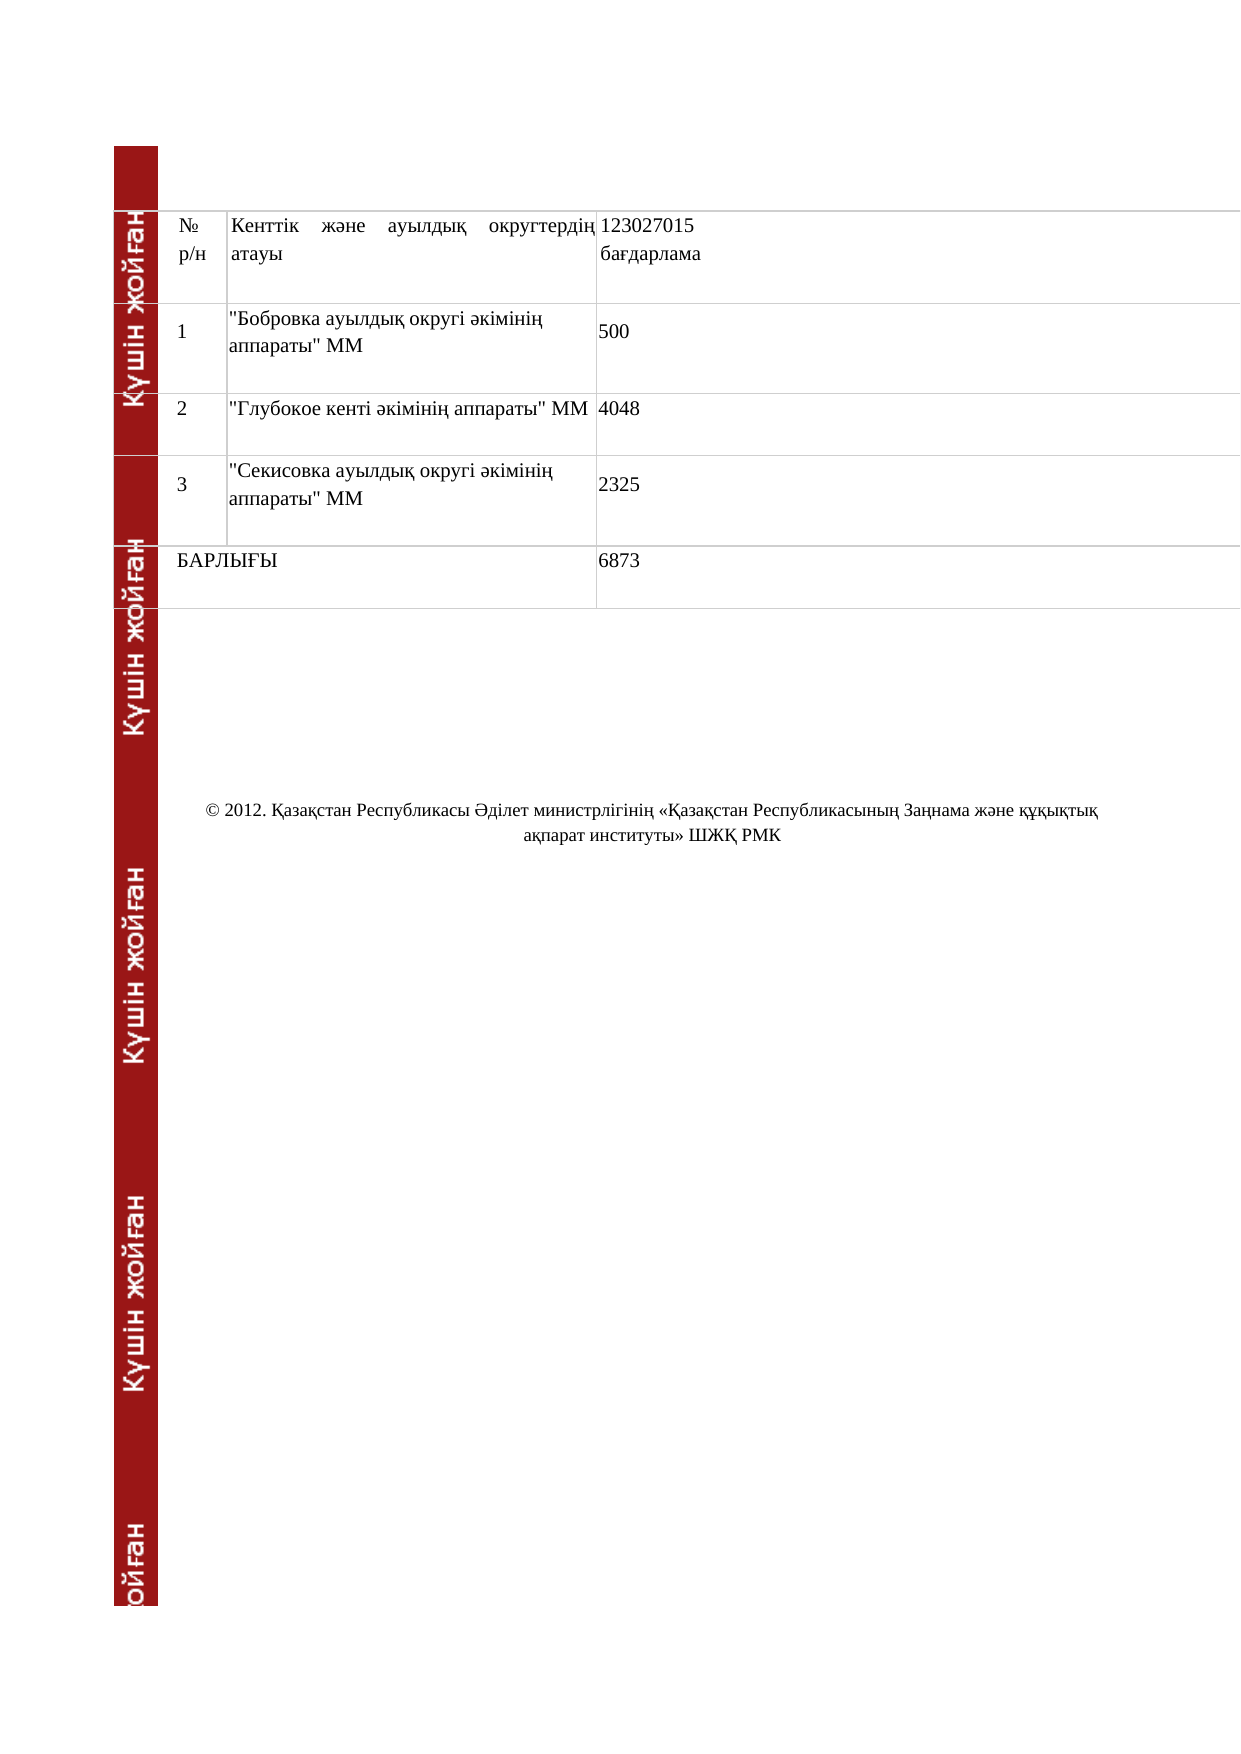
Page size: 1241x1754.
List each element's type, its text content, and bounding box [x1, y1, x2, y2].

table_cell 500 [597, 304, 1240, 393]
table_cell 2325 [597, 456, 1240, 545]
table_cell "Глубокое кенті әкімінің аппараты" ММ [228, 394, 596, 455]
table_cell БАРЛЫҒЫ [114, 547, 596, 608]
table_cell 1 [114, 304, 226, 393]
table_cell 3 [114, 456, 226, 545]
picture [114, 146, 158, 210]
text © 2012. Қазақстан Республикасы Әділет министрлігінің «Қазақстан Республикасының Заңнама және құқықтық ақпарат институты» ШЖҚ РМК [112, 799, 1128, 845]
table_header Кенттік және ауылдық округтердің атауы [228, 212, 596, 303]
table_cell "Бобровка ауылдық округі әкімінің аппараты" ММ [228, 304, 596, 393]
picture [114, 609, 158, 799]
table_cell 6873 [597, 547, 1240, 608]
table_header 123027015 бағдарлама [597, 212, 1240, 303]
table_cell 4048 [597, 394, 1240, 455]
table_cell 2 [114, 394, 226, 455]
picture [114, 845, 158, 1606]
table_header № р/н [114, 212, 226, 303]
table_cell "Секисовка ауылдық округі әкімінің аппараты" ММ [228, 456, 596, 545]
